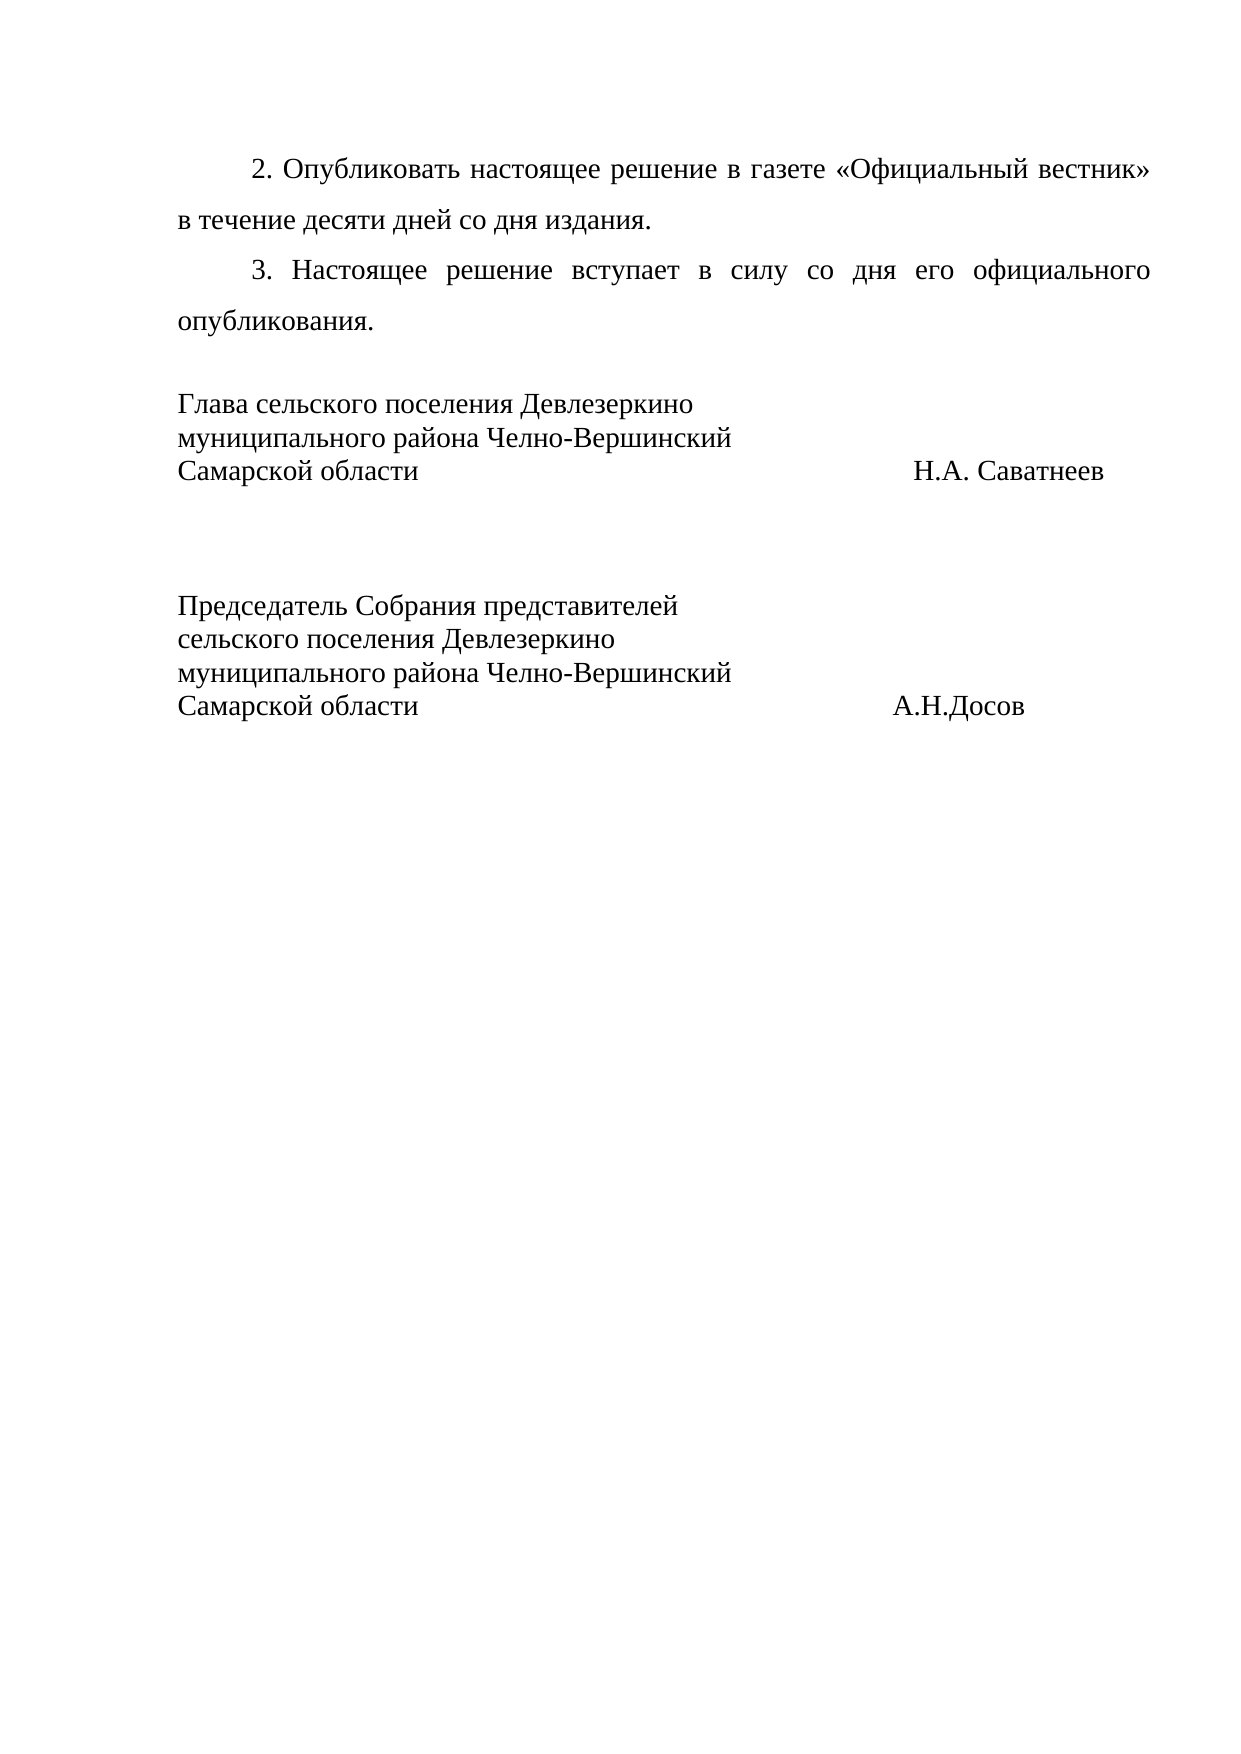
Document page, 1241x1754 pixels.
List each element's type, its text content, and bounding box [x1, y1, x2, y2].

text Председатель Собрания представителей [177, 588, 1152, 621]
text Самарской области Н.А. Саватнеев [177, 453, 1152, 487]
text Самарской области А.Н.Досов [177, 688, 1152, 722]
text 2. Опубликовать настоящее решение в газете «Официальный вестник» в течение десяти дней со дня издания. [177, 152, 1152, 236]
text Глава сельского поселения Девлезеркино [177, 386, 1152, 420]
text муниципального района Челно-Вершинский [177, 420, 1152, 453]
text муниципального района Челно-Вершинский [177, 655, 1152, 688]
text сельского поселения Девлезеркино [177, 621, 1152, 655]
text 3. Настоящее решение вступает в силу со дня его официального опубликования. [177, 252, 1152, 336]
